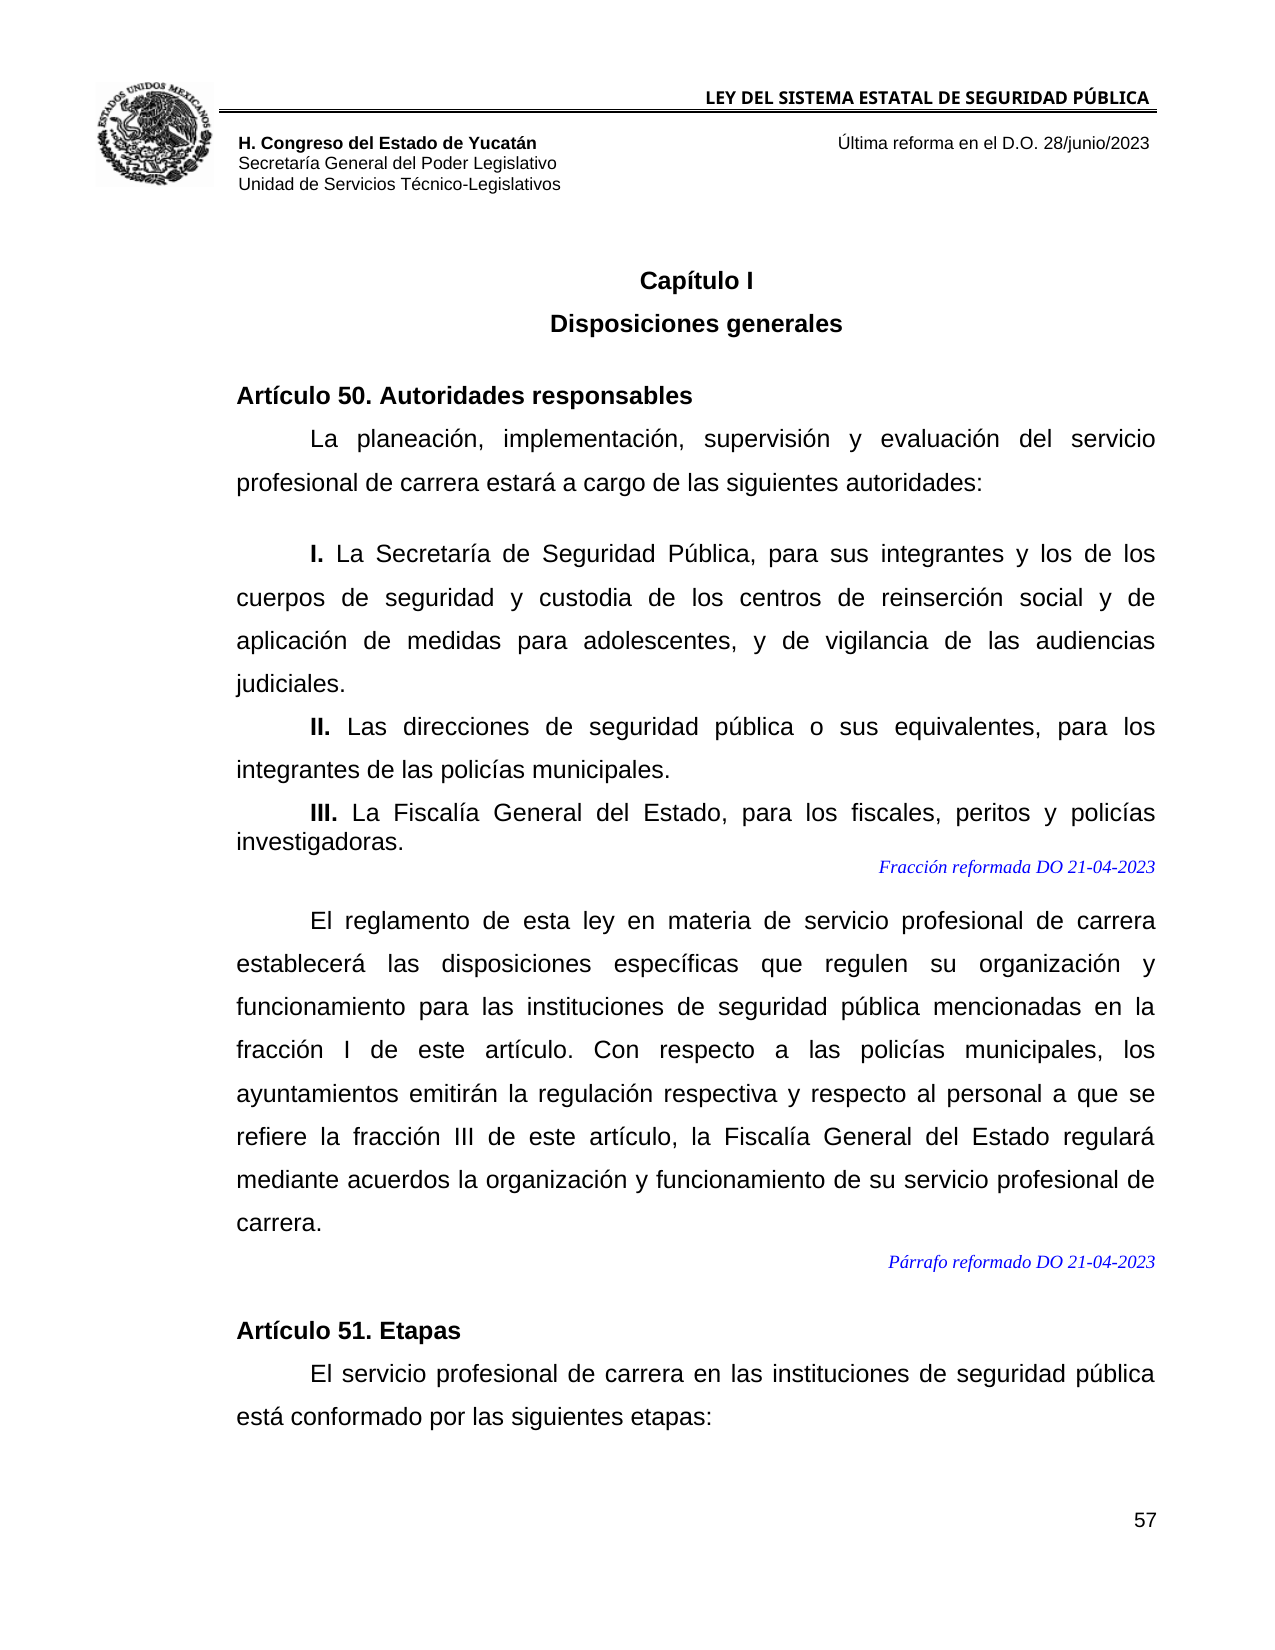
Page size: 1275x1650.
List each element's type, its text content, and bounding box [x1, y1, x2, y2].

text La planeación, implementación, supervisión y evaluación del servicio profesional de carrera estará a cargo de las siguientes autoridades: [236, 424, 1157, 496]
text El servicio profesional de carrera en las instituciones de seguridad pública está conformado por las siguientes etapas: [236, 1359, 1157, 1431]
text II. Las direcciones de seguridad pública o sus equivalentes, para los integrantes de las policías municipales. [236, 712, 1157, 784]
text Capítulo I Disposiciones generales [236, 266, 1157, 338]
text Fracción reformada DO 21-04-2023 [236, 856, 1157, 877]
text III. La Fiscalía General del Estado, para los fiscales, peritos y policías investigadoras. [236, 798, 1157, 856]
text El reglamento de esta ley en materia de servicio profesional de carrera establecerá las disposiciones específicas que regulen su organización y funcionamiento para las instituciones de seguridad pública mencionadas en la fracción I de este artículo. Con respecto a las policías municipales, los ayuntamientos emitirán la regulación respectiva y respecto al personal a que se refiere la fracción III de este artículo, la Fiscalía General del Estado regulará mediante acuerdos la organización y funcionamiento de su servicio profesional de carrera. [236, 906, 1157, 1237]
text Artículo 50. Autoridades responsables [236, 381, 1157, 410]
text Párrafo reformado DO 21-04-2023 [236, 1251, 1157, 1273]
text Artículo 51. Etapas [236, 1316, 1157, 1344]
text I. La Secretaría de Seguridad Pública, para sus integrantes y los de los cuerpos de seguridad y custodia de los centros de reinserción social y de aplicación de medidas para adolescentes, y de vigilancia de las audiencias judiciales. [236, 539, 1157, 698]
